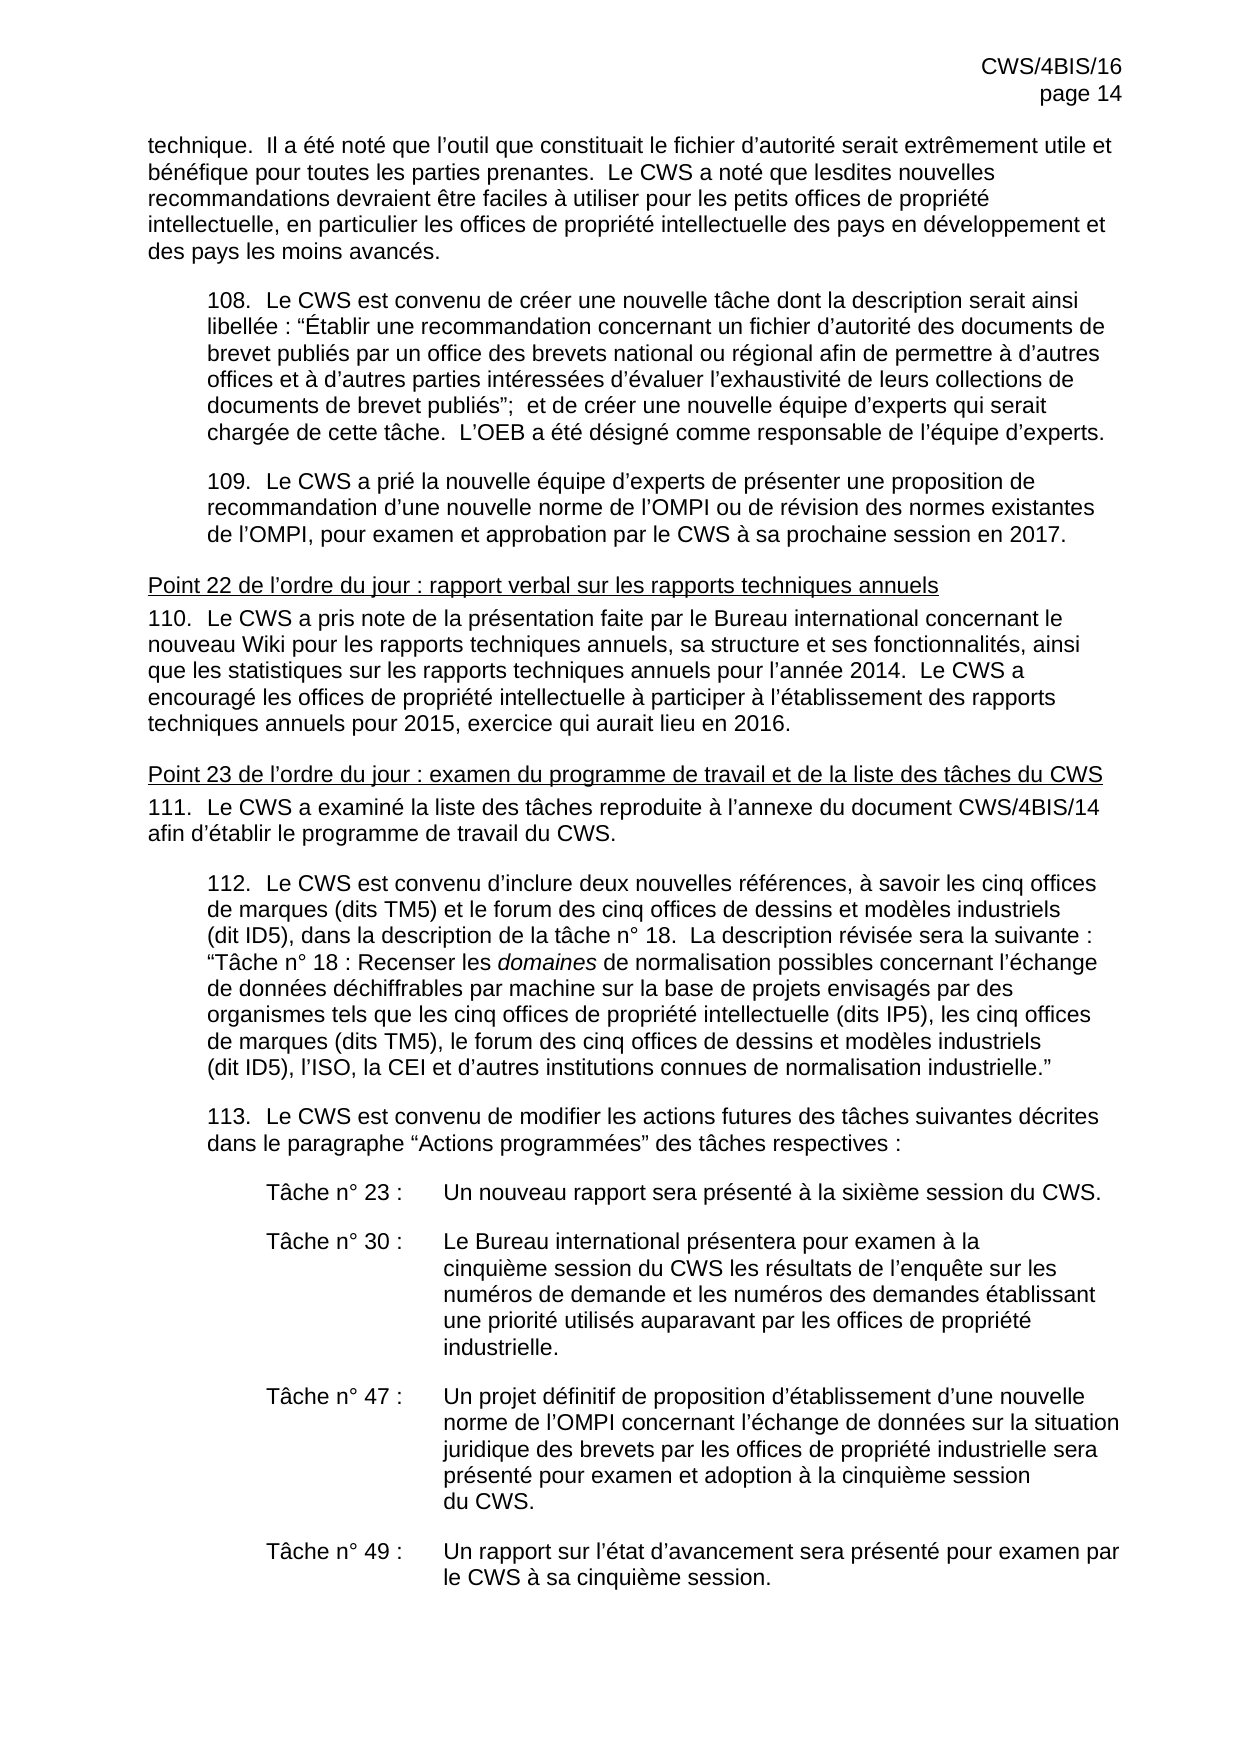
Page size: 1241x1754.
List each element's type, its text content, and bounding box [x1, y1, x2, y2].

list Tâche n° 23 : Un nouveau rapport sera présenté à la sixième session du CWS. [266, 1179, 1122, 1205]
list Tâche n° 47 : Un projet définitif de proposition d’établissement d’une nouvelle norme de l’OMPI concernant l’échange de données sur la situation juridique des brevets par les offices de propriété industrielle sera présenté pour examen et adoption à la cinquième session du CWS. [266, 1383, 1122, 1515]
list Tâche n° 30 : Le Bureau international présentera pour examen à la cinquième session du CWS les résultats de l’enquête sur les numéros de demande et les numéros des demandes établissant une priorité utilisés auparavant par les offices de propriété industrielle. [266, 1228, 1122, 1360]
text Le CWS est convenu de modifier les actions futures des tâches suivantes décrites dans le paragraphe “Actions programmées” des tâches respectives : [207, 1103, 1122, 1156]
text Le CWS a examiné la liste des tâches reproduite à l’annexe du document CWS/4BIS/14 afin d’établir le programme de travail du CWS. [148, 794, 1122, 847]
text Le CWS a prié la nouvelle équipe d’experts de présenter une proposition de recommandation d’une nouvelle norme de l’OMPI ou de révision des normes existantes de l’OMPI, pour examen et approbation par le CWS à sa prochaine session en 2017. [207, 468, 1122, 547]
subtitle Point 22 de l’ordre du jour : rapport verbal sur les rapports techniques annuels [148, 572, 1122, 598]
text Le CWS est convenu de créer une nouvelle tâche dont la description serait ainsi libellée : “Établir une recommandation concernant un fichier d’autorité des documents de brevet publiés par un office des brevets national ou régional afin de permettre à d’autres offices et à d’autres parties intéressées d’évaluer l’exhaustivité de leurs collections de documents de brevet publiés”; et de créer une nouvelle équipe d’experts qui serait chargée de cette tâche. L’OEB a été désigné comme responsable de l’équipe d’experts. [207, 287, 1122, 445]
list Tâche n° 49 : Un rapport sur l’état d’avancement sera présenté pour examen par le CWS à sa cinquième session. [266, 1538, 1122, 1590]
subtitle Point 23 de l’ordre du jour : examen du programme de travail et de la liste des tâches du CWS [148, 761, 1122, 788]
text Le CWS est convenu d’inclure deux nouvelles références, à savoir les cinq offices de marques (dits TM5) et le forum des cinq offices de dessins et modèles industriels (dit ID5), dans la description de la tâche n° 18. La description révisée sera la suivante : “Tâche n° 18 : Recenser les domaines de normalisation possibles concernant l’échange de données déchiffrables par machine sur la base de projets envisagés par des organismes tels que les cinq offices de propriété intellectuelle (dits IP5), les cinq offices de marques (dits TM5), le forum des cinq offices de dessins et modèles industriels (dit ID5), l’ISO, la CEI et d’autres institutions connues de normalisation industrielle.” [207, 869, 1122, 1080]
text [148, 132, 1122, 264]
text Le CWS a pris note de la présentation faite par le Bureau international concernant le nouveau Wiki pour les rapports techniques annuels, sa structure et ses fonctionnalités, ainsi que les statistiques sur les rapports techniques annuels pour l’année 2014. Le CWS a encouragé les offices de propriété intellectuelle à participer à l’établissement des rapports techniques annuels pour 2015, exercice qui aurait lieu en 2016. [148, 604, 1122, 736]
